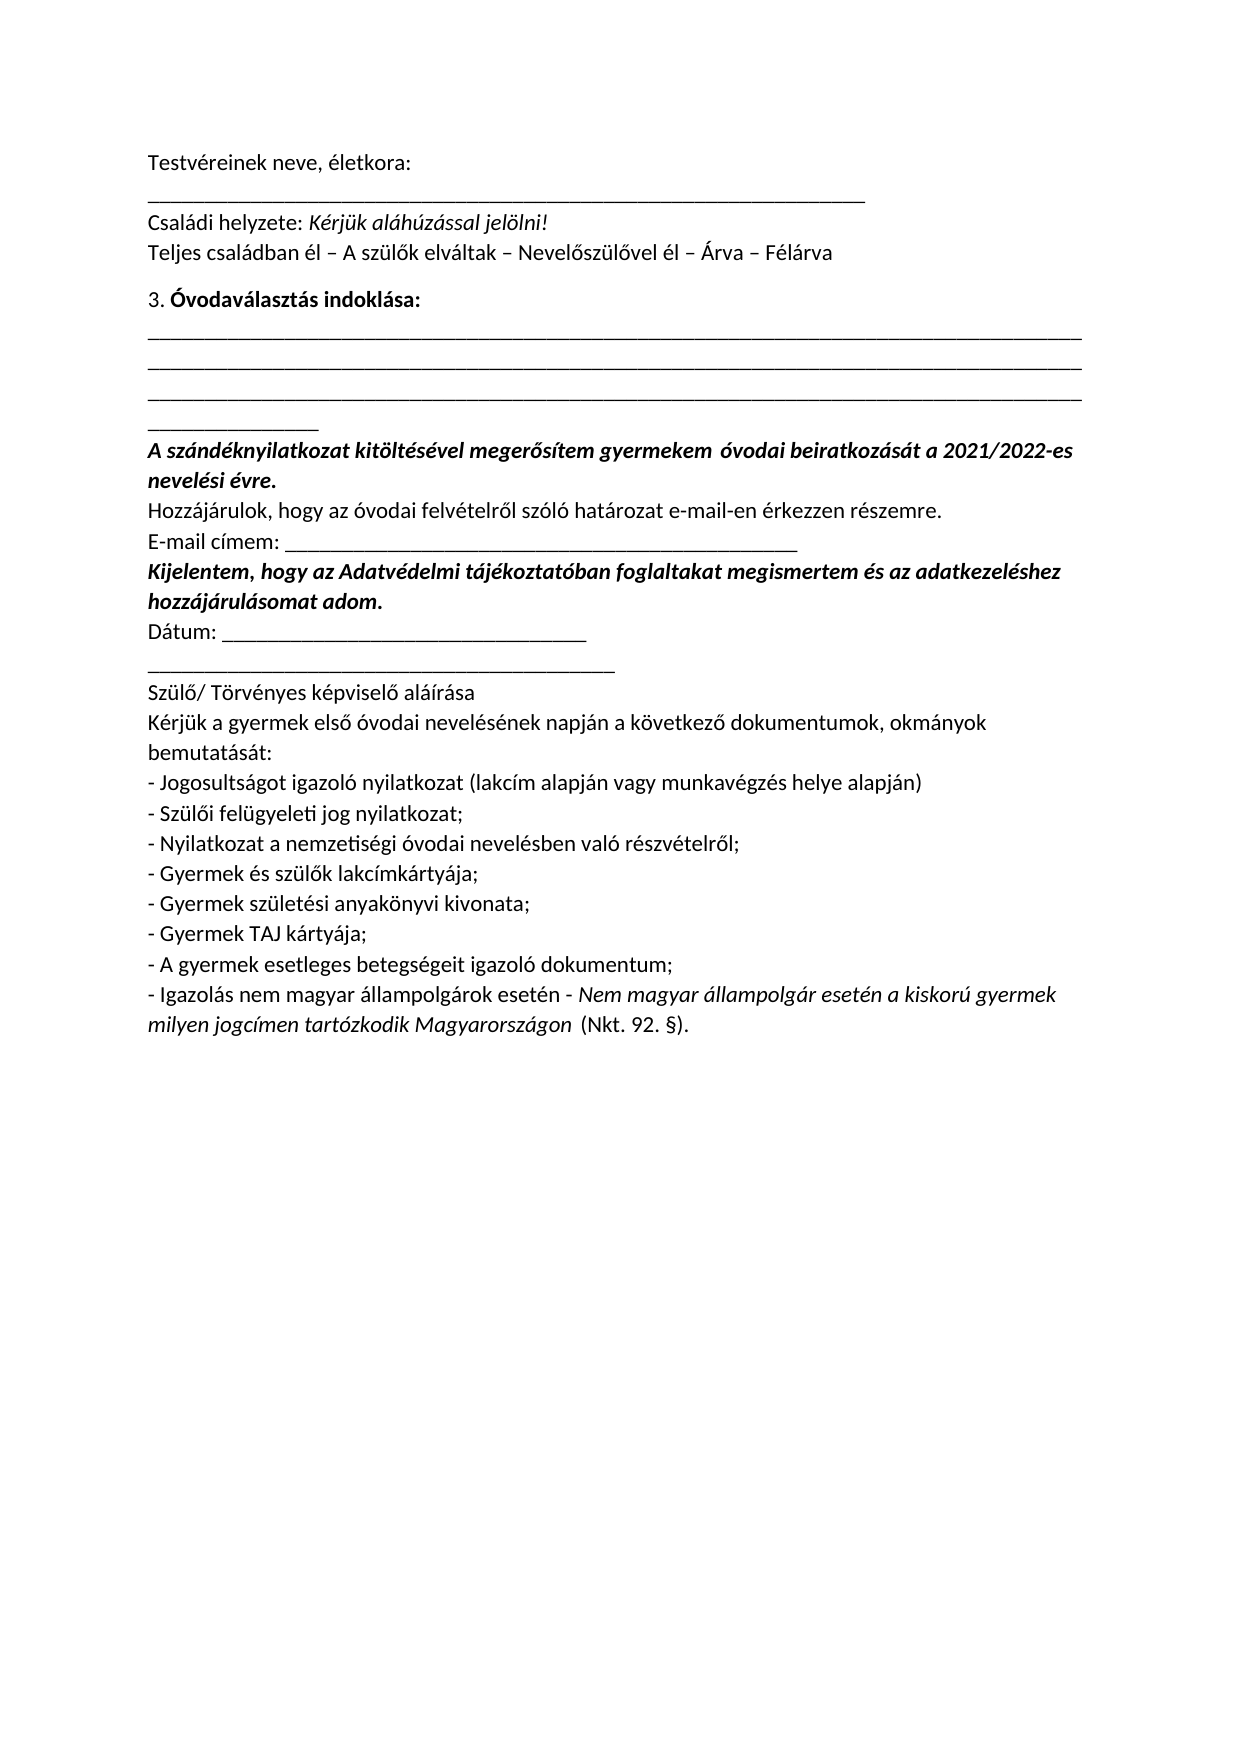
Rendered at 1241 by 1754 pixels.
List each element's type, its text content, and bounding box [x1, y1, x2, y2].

text 3. Óvodaválasztás indoklása: _____________________________________________________________________________________________________________________________________________________________________________________________________________________________________________________________________ A szándéknyilatkozat kitöltésével megerősítem gyermekem óvodai beiratkozását a 2021/2022-es nevelési évre. Hozzájárulok, hogy az óvodai felvételről szóló határozat e-mail-en érkezzen részemre. E-mail címem: _____________________________________________ Kijelentem, hogy az Adatvédelmi tájékoztatóban foglaltakat megismertem és az adatkezeléshez hozzájárulásomat adom. Dátum: ________________________________ _________________________________________ Szülő/ Törvényes képviselő aláírása Kérjük a gyermek első óvodai nevelésének napján a következő dokumentumok, okmányok bemutatását: - Jogosultságot igazoló nyilatkozat (lakcím alapján vagy munkavégzés helye alapján) - Szülői felügyeleti jog nyilatkozat; - Nyilatkozat a nemzetiségi óvodai nevelésben való részvételről; - Gyermek és szülők lakcímkártyája; - Gyermek születési anyakönyvi kivonata; - Gyermek TAJ kártyája; - A gyermek esetleges betegségeit igazoló dokumentum; - Igazolás nem magyar állampolgárok esetén - Nem magyar állampolgár esetén a kiskorú gyermek milyen jogcímen tartózkodik Magyarországon (Nkt. 92. §). [148, 285, 1093, 1038]
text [148, 148, 1093, 266]
